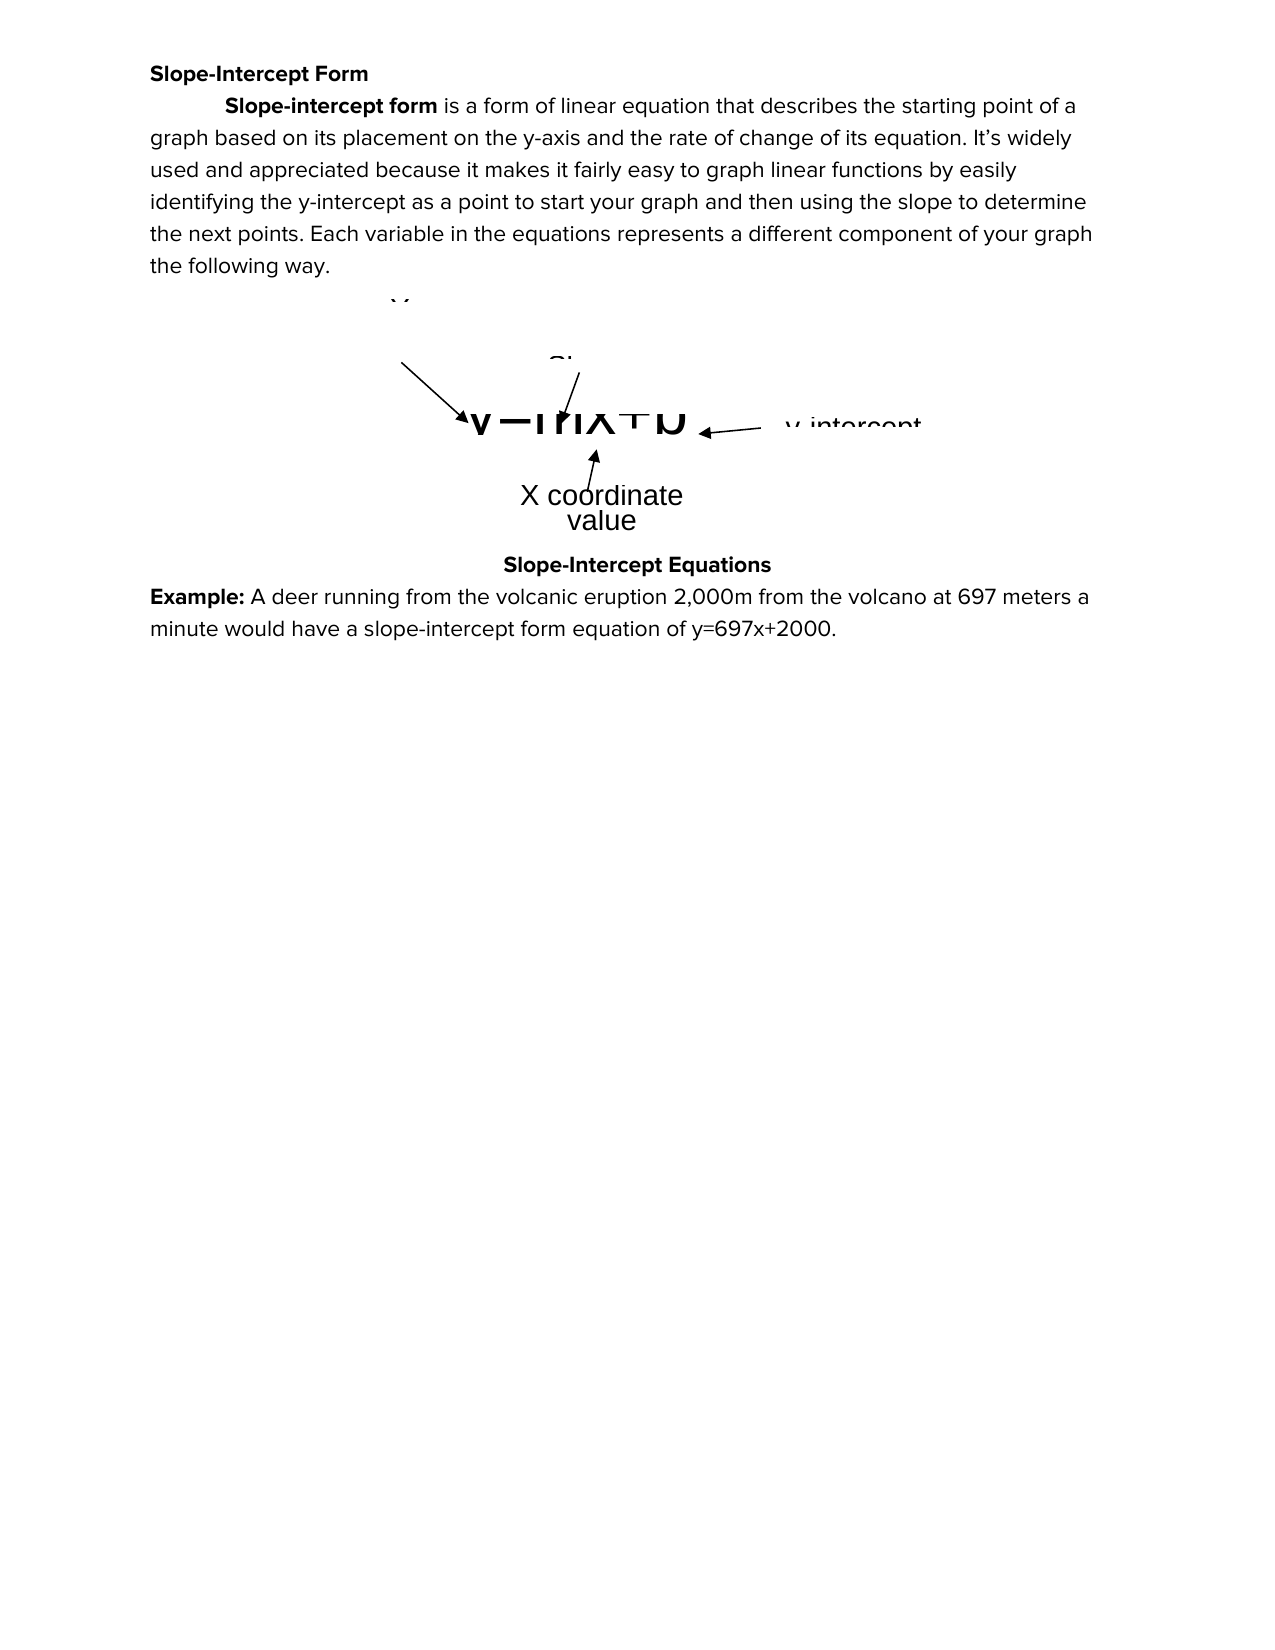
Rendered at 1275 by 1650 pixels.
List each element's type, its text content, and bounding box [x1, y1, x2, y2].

text Slope-Intercept Form [150, 60, 1125, 88]
text Slope-Intercept Equations [150, 551, 1125, 579]
text Slope-intercept form is a form of linear equation that describes the starting point of a graph based on its placement on the y-axis and the rate of change of its equation. It’s widely used and appreciated because it makes it fairly easy to graph linear functions by easily identifying the y-intercept as a point to start your graph and then using the slope to determine the next points. Each variable in the equations represents a different component of your graph the following way. [150, 92, 1125, 280]
text Example: A deer running from the volcanic eruption 2,000m from the volcano at 697 meters a minute would have a slope-intercept form equation of y=697x+2000. [150, 583, 1125, 643]
